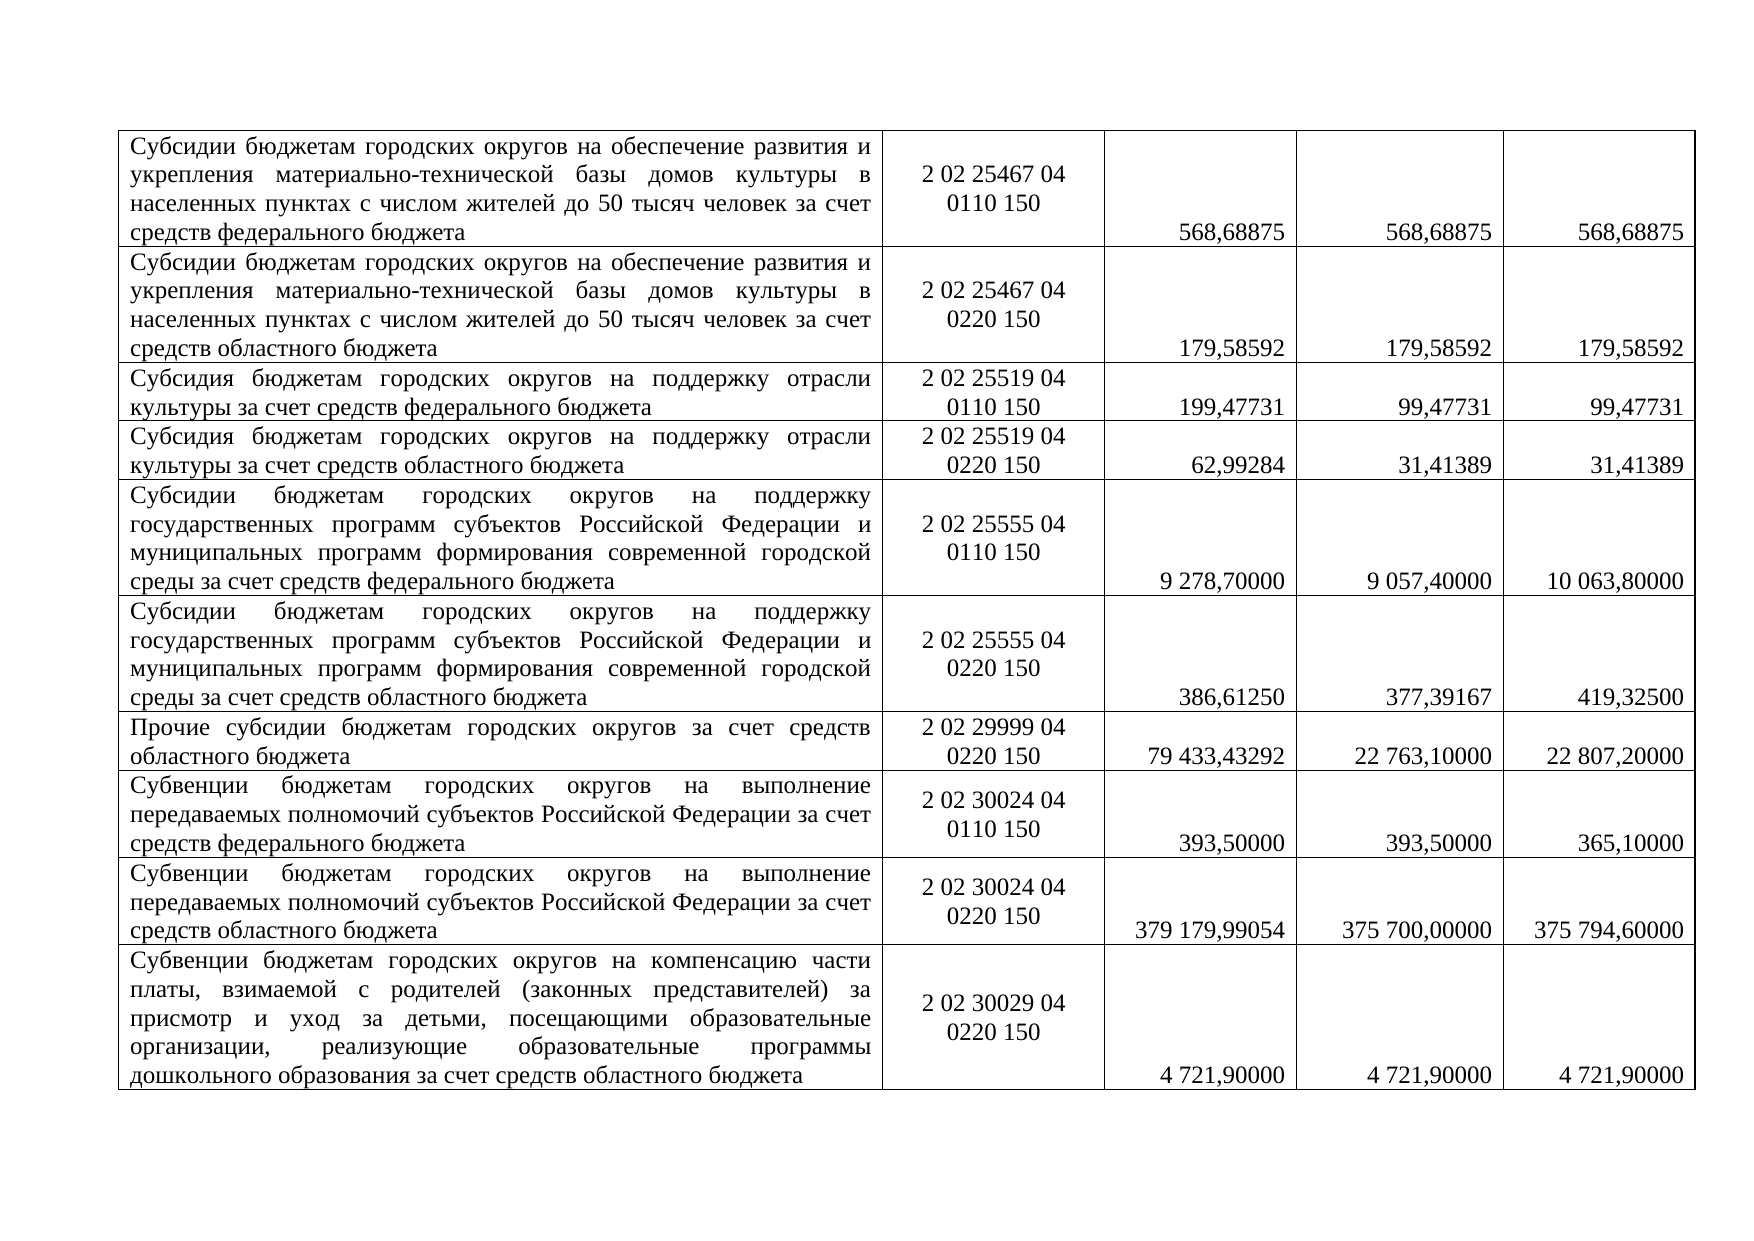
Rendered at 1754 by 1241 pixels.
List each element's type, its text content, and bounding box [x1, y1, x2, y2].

table_cell 22 807,20000 [1504, 712, 1694, 769]
table_cell Субвенции бюджетам городских округов на выполнение передаваемых полномочий субъектов Российской Федерации за счет средств федерального бюджета [119, 771, 882, 857]
table_cell 2 02 29999 04 0220 150 [883, 712, 1104, 769]
table_cell Прочие субсидии бюджетам городских округов за счет средств областного бюджета [119, 712, 882, 769]
table_cell 4 721,90000 [1105, 945, 1296, 1089]
table_cell 2 02 30024 04 0110 150 [883, 771, 1104, 857]
table_cell 4 721,90000 [1504, 945, 1694, 1089]
table_cell Субсидии бюджетам городских округов на обеспечение развития и укрепления материально-технической базы домов культуры в населенных пунктах с числом жителей до 50 тысяч человек за счет средств областного бюджета [119, 247, 882, 362]
table_cell Субсидии бюджетам городских округов на поддержку государственных программ субъектов Российской Федерации и муниципальных программ формирования современной городской среды за счет средств федерального бюджета [119, 480, 882, 595]
table_cell 375 794,60000 [1504, 858, 1694, 944]
table_cell 79 433,43292 [1105, 712, 1296, 769]
table_cell 568,68875 [1105, 131, 1296, 246]
table_cell 2 02 30029 04 0220 150 [883, 945, 1104, 1089]
table_cell 22 763,10000 [1297, 712, 1503, 769]
table_cell 375 700,00000 [1297, 858, 1503, 944]
table_cell 393,50000 [1297, 771, 1503, 857]
table_cell 31,41389 [1297, 421, 1503, 479]
table_cell 4 721,90000 [1297, 945, 1503, 1089]
table_cell 179,58592 [1105, 247, 1296, 362]
table_cell 10 063,80000 [1504, 480, 1694, 595]
table_cell 99,47731 [1297, 363, 1503, 420]
table_cell Субсидия бюджетам городских округов на поддержку отрасли культуры за счет средств областного бюджета [119, 421, 882, 479]
table_cell 2 02 25519 04 0110 150 [883, 363, 1104, 420]
table_cell 99,47731 [1504, 363, 1694, 420]
table_cell 62,99284 [1105, 421, 1296, 479]
table_cell 9 278,70000 [1105, 480, 1296, 595]
table_cell 199,47731 [1105, 363, 1296, 420]
table_cell 179,58592 [1504, 247, 1694, 362]
table_cell 31,41389 [1504, 421, 1694, 479]
table_cell 2 02 25519 04 0220 150 [883, 421, 1104, 479]
table_cell Субсидии бюджетам городских округов на поддержку государственных программ субъектов Российской Федерации и муниципальных программ формирования современной городской среды за счет средств областного бюджета [119, 596, 882, 711]
table_cell 2 02 25555 04 0110 150 [883, 480, 1104, 595]
table_cell 393,50000 [1105, 771, 1296, 857]
table_cell 2 02 25467 04 0110 150 [883, 131, 1104, 246]
table_cell 377,39167 [1297, 596, 1503, 711]
table_cell 179,58592 [1297, 247, 1503, 362]
table_cell 419,32500 [1504, 596, 1694, 711]
table_cell 2 02 25555 04 0220 150 [883, 596, 1104, 711]
table_cell 379 179,99054 [1105, 858, 1296, 944]
table_cell Субвенции бюджетам городских округов на компенсацию части платы, взимаемой с родителей (законных представителей) за присмотр и уход за детьми, посещающими образовательные организации, реализующие образовательные программы дошкольного образования за счет средств областного бюджета [119, 945, 882, 1089]
table_cell Субсидии бюджетам городских округов на обеспечение развития и укрепления материально-технической базы домов культуры в населенных пунктах с числом жителей до 50 тысяч человек за счет средств федерального бюджета [119, 131, 882, 246]
table_cell 2 02 30024 04 0220 150 [883, 858, 1104, 944]
table_cell Субвенции бюджетам городских округов на выполнение передаваемых полномочий субъектов Российской Федерации за счет средств областного бюджета [119, 858, 882, 944]
table_cell 2 02 25467 04 0220 150 [883, 247, 1104, 362]
table_cell 568,68875 [1504, 131, 1694, 246]
table_cell 568,68875 [1297, 131, 1503, 246]
table_cell 9 057,40000 [1297, 480, 1503, 595]
table_cell 386,61250 [1105, 596, 1296, 711]
table_cell 365,10000 [1504, 771, 1694, 857]
table_cell Субсидия бюджетам городских округов на поддержку отрасли культуры за счет средств федерального бюджета [119, 363, 882, 420]
